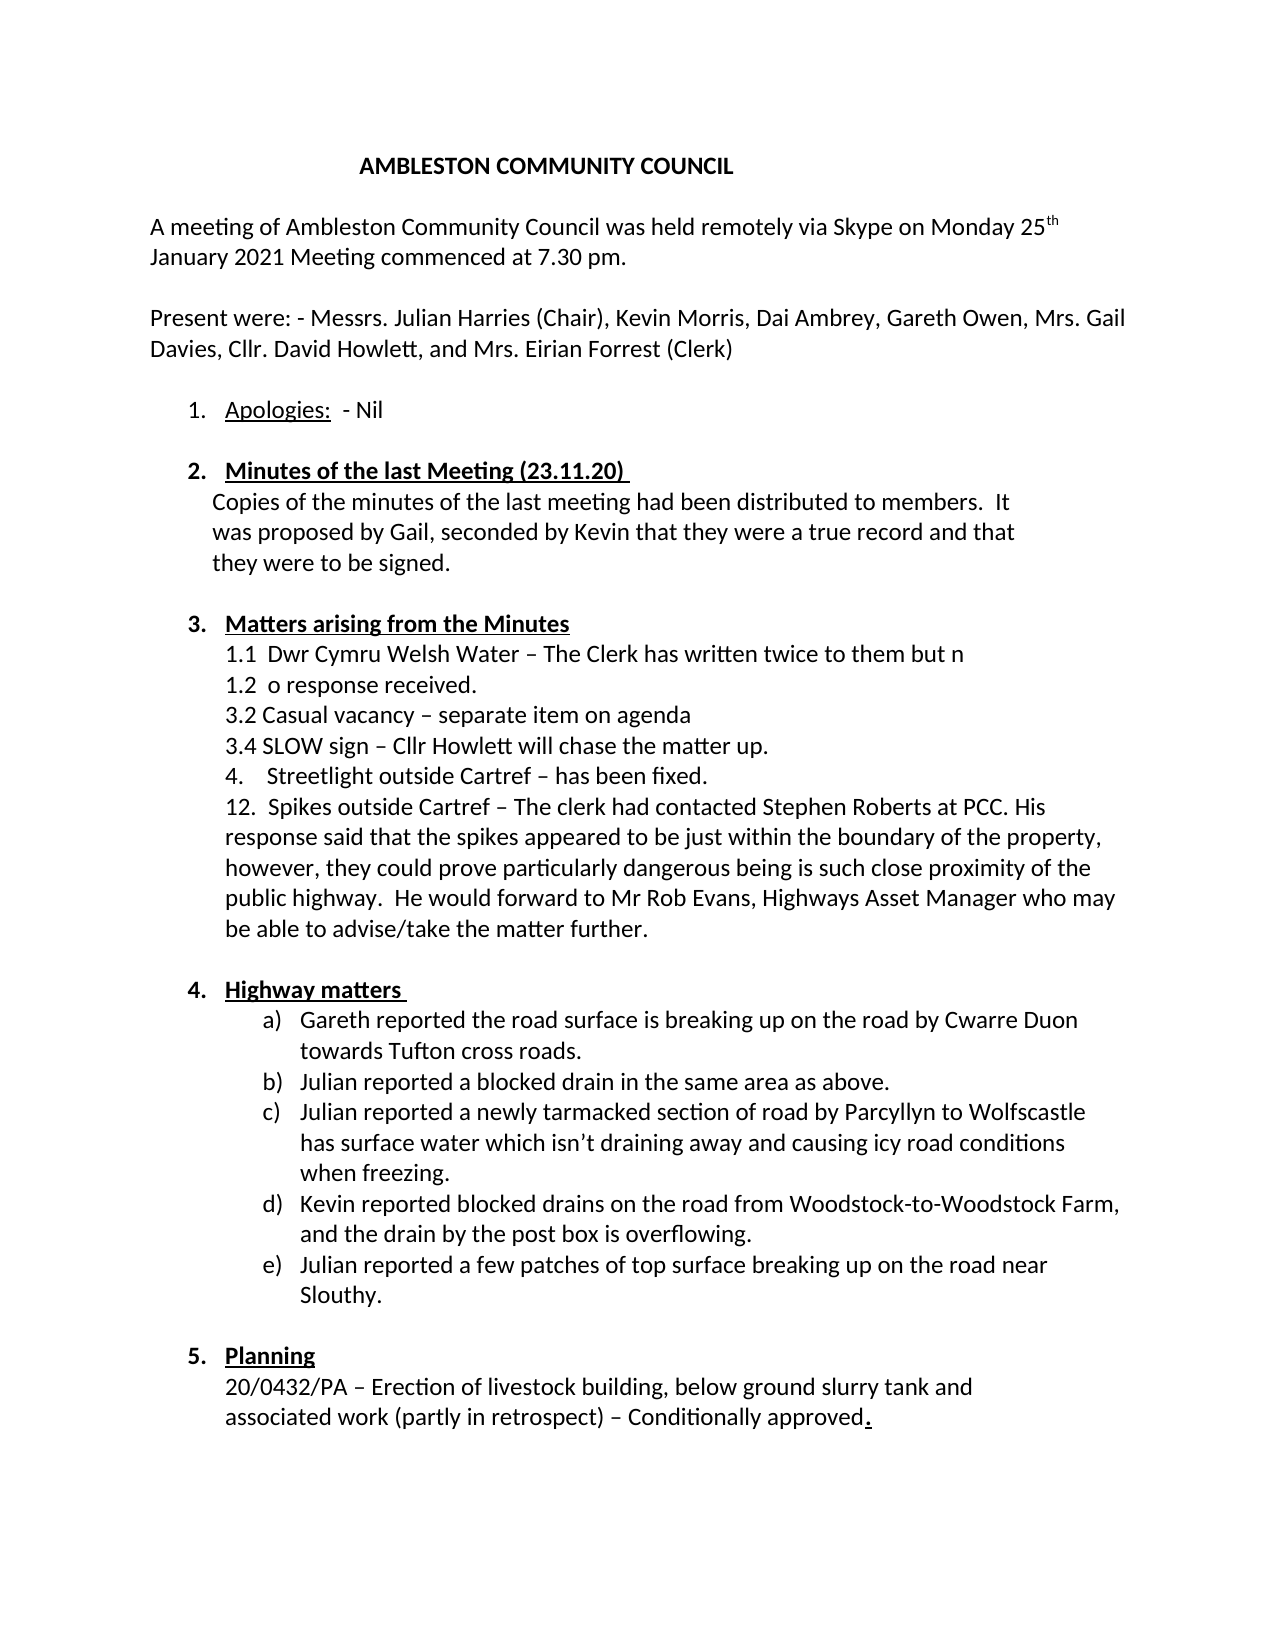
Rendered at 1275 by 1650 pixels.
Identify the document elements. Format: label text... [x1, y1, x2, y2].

text was proposed by Gail, seconded by Kevin that they were a true record and that [150, 516, 1144, 547]
list Matters arising from the Minutes [187, 608, 1144, 638]
list Minutes of the last Meeting (23.11.20) [187, 455, 1144, 486]
text 20/0432/PA – Erection of livestock building, below ground slurry tank and [150, 1371, 1125, 1401]
list 12. Spikes outside Cartref – The clerk had contacted Stephen Roberts at PCC. His response said that the spikes appeared to be just within the boundary of the property, however, they could prove particularly dangerous being is such close proximity of the public highway. He would forward to Mr Rob Evans, Highways Asset Manager who may be able to advise/take the matter further. [225, 791, 1144, 943]
list Dwr Cymru Welsh Water – The Clerk has written twice to them but n [225, 638, 1144, 669]
list Gareth reported the road surface is breaking up on the road by Cwarre Duon towards Tufton cross roads. [262, 1004, 1125, 1066]
list 4. Streetlight outside Cartref – has been fixed. [225, 760, 1144, 791]
text Copies of the minutes of the last meeting had been distributed to members. It [150, 486, 1144, 516]
list 3.2 Casual vacancy – separate item on agenda [225, 699, 1144, 730]
list Julian reported a newly tarmacked section of road by Parcyllyn to Wolfscastle has surface water which isn’t draining away and causing icy road conditions when freezing. [262, 1096, 1125, 1188]
list o response received. [225, 669, 1144, 699]
list Julian reported a few patches of top surface breaking up on the road near Slouthy. [262, 1249, 1125, 1310]
list Julian reported a blocked drain in the same area as above. [262, 1066, 1125, 1096]
text Present were: - Messrs. Julian Harries (Chair), Kevin Morris, Dai Ambrey, Gareth Owen, Mrs. Gail Davies, Cllr. David Howlett, and Mrs. Eirian Forrest (Clerk) [150, 303, 1144, 364]
list 3.4 SLOW sign – Cllr Howlett will chase the matter up. [225, 730, 1144, 760]
list Apologies: - Nil [187, 394, 1144, 425]
text they were to be signed. [150, 547, 1144, 577]
text AMBLESTON COMMUNITY COUNCIL [150, 150, 1125, 181]
list Highway matters [187, 974, 1125, 1004]
text associated work (partly in retrospect) – Conditionally approved. [150, 1401, 1125, 1432]
text A meeting of Ambleston Community Council was held remotely via Skype on Monday 25th January 2021 Meeting commenced at 7.30 pm. [150, 211, 1125, 272]
list Planning [187, 1340, 1125, 1371]
list Kevin reported blocked drains on the road from Woodstock-to-Woodstock Farm, and the drain by the post box is overflowing. [262, 1188, 1125, 1249]
